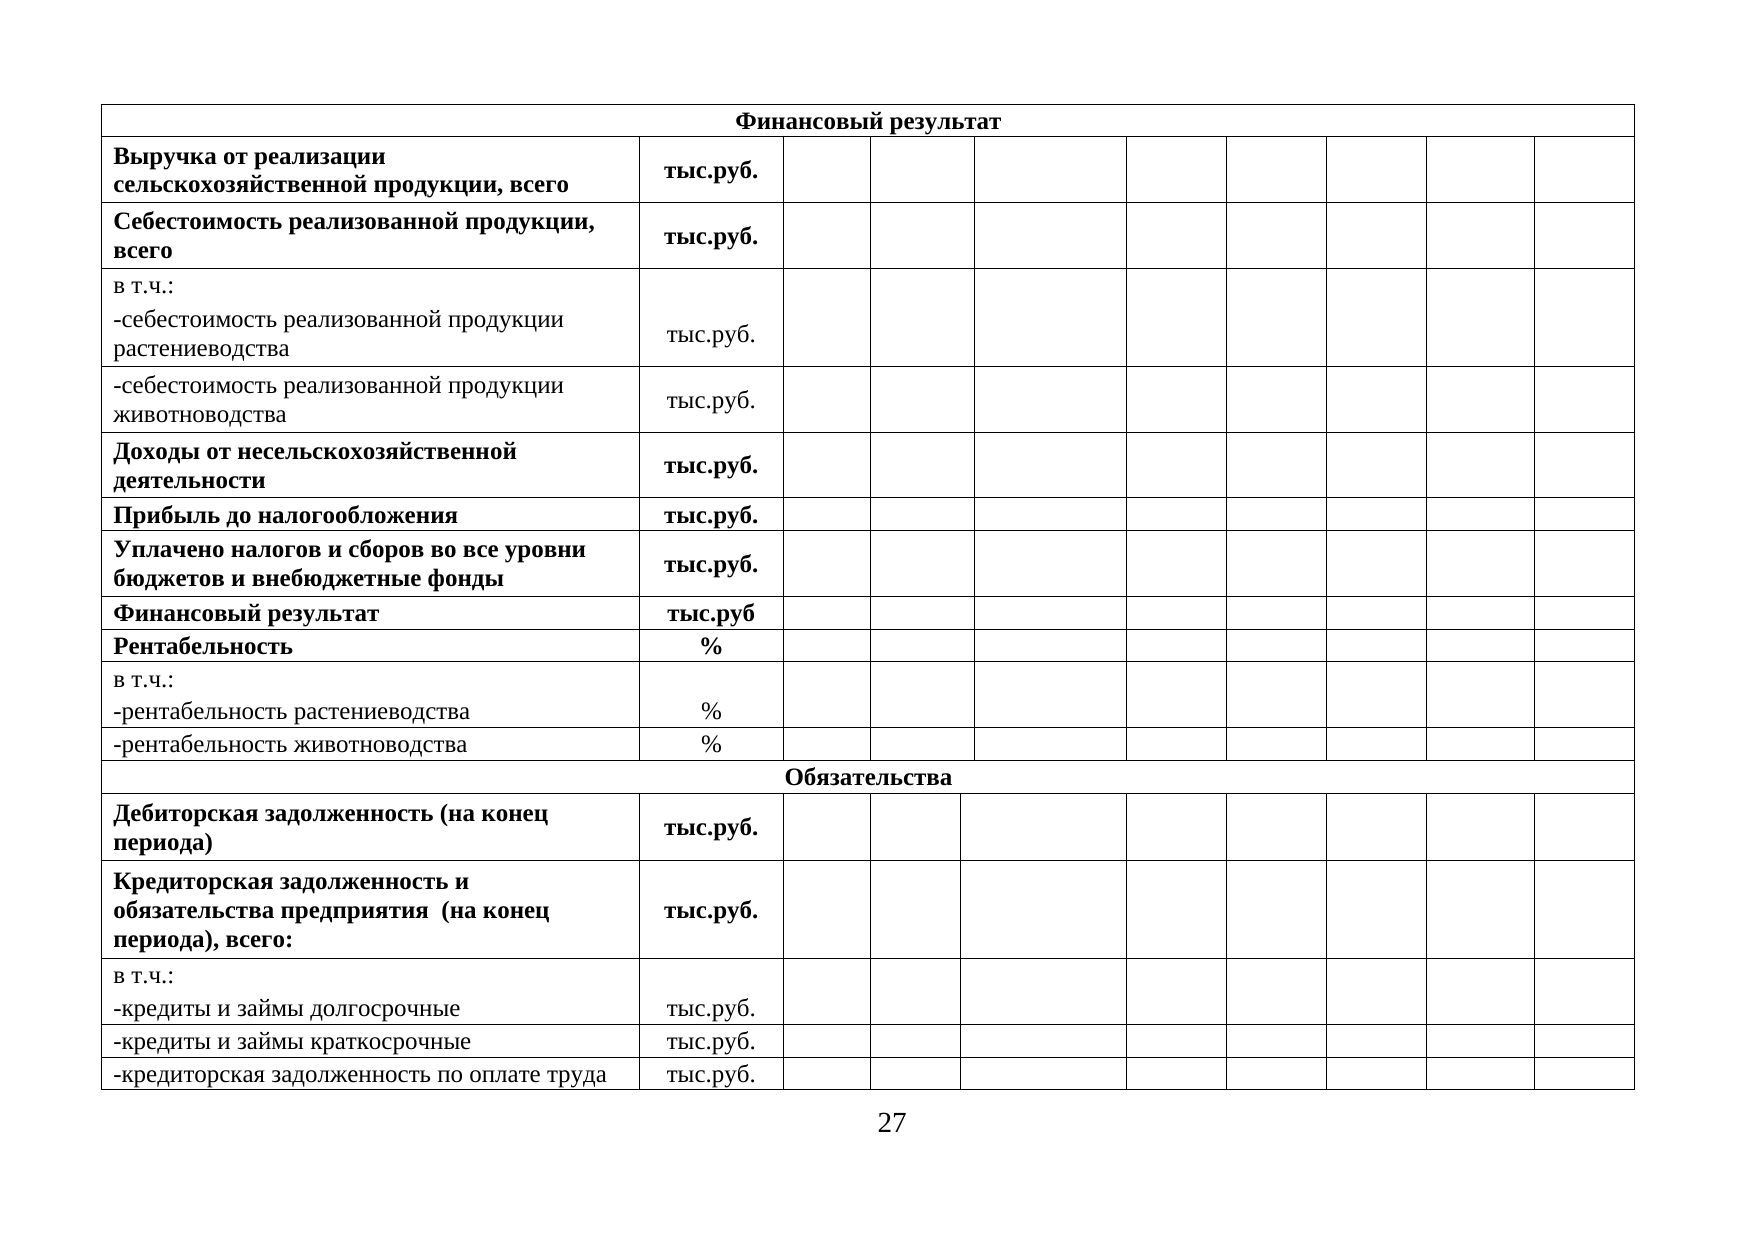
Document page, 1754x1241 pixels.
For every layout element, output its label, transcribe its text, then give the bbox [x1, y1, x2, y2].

table_cell [1227, 367, 1326, 432]
table_cell [1427, 694, 1534, 727]
table_cell Финансовый результат [102, 105, 1634, 136]
table_cell [1127, 367, 1226, 432]
table_cell в т.ч.: [102, 269, 639, 300]
table_cell [1127, 959, 1226, 991]
table_cell [784, 1058, 870, 1089]
table_cell -кредиты и займы долгосрочные [102, 991, 639, 1024]
table_cell [1227, 433, 1326, 497]
table_cell [871, 433, 974, 497]
table_cell Рентабельность [102, 630, 639, 661]
table_cell тыс.руб. [640, 137, 783, 202]
table_cell [871, 694, 974, 727]
table_cell [1535, 203, 1634, 267]
table_cell -кредиты и займы краткосрочные [102, 1025, 639, 1057]
table_cell тыс.руб. [640, 861, 783, 958]
table_cell [784, 597, 870, 628]
table_cell [1127, 1058, 1226, 1089]
table_cell в т.ч.: [102, 959, 639, 991]
table_cell [1327, 728, 1426, 760]
table_cell [1427, 662, 1534, 694]
table_cell [784, 991, 870, 1024]
table_cell [1227, 794, 1326, 860]
table_cell [1535, 662, 1634, 694]
table_cell [1227, 203, 1326, 267]
table_cell [871, 861, 960, 958]
table_cell [871, 1058, 960, 1089]
table_cell [871, 137, 974, 202]
table_cell [871, 203, 974, 267]
table_cell [1127, 137, 1226, 202]
table_cell [1227, 300, 1326, 366]
table_cell [1327, 433, 1426, 497]
table_cell [1427, 203, 1534, 267]
table_cell [1427, 531, 1534, 596]
table_cell [1327, 1025, 1426, 1057]
table_cell [1327, 959, 1426, 991]
table_cell [975, 531, 1126, 596]
table_cell тыс.руб. [640, 433, 783, 497]
table_cell тыс.руб [640, 597, 783, 628]
table_cell [871, 959, 960, 991]
table_cell [975, 367, 1126, 432]
table_cell [784, 794, 870, 860]
table_cell [1535, 531, 1634, 596]
table_cell Обязательства [102, 761, 1634, 792]
table_cell [1327, 1058, 1426, 1089]
table_cell [1327, 662, 1426, 694]
table_cell [1227, 597, 1326, 628]
table_cell [1127, 203, 1226, 267]
table_cell [871, 300, 974, 366]
table_cell % [640, 630, 783, 661]
table_cell [1327, 203, 1426, 267]
table_cell Уплачено налогов и сборов во все уровни бюджетов и внебюджетные фонды [102, 531, 639, 596]
table_cell [975, 597, 1126, 628]
table_cell [1227, 861, 1326, 958]
table_cell [784, 959, 870, 991]
table_cell [1535, 991, 1634, 1024]
table_cell [1535, 269, 1634, 300]
table_cell тыс.руб. [640, 531, 783, 596]
table_cell [871, 597, 974, 628]
table_cell тыс.руб. [640, 300, 783, 366]
table_cell Дебиторская задолженность (на конец периода) [102, 794, 639, 860]
table_cell [784, 433, 870, 497]
table_cell [975, 433, 1126, 497]
table_cell в т.ч.: [102, 662, 639, 694]
table_cell [871, 1025, 960, 1057]
table_cell [1227, 531, 1326, 596]
table_cell [961, 991, 1126, 1024]
table_cell [1127, 1025, 1226, 1057]
table_cell [1535, 367, 1634, 432]
table_cell [871, 728, 974, 760]
table_cell [1427, 433, 1534, 497]
table_cell тыс.руб. [640, 991, 783, 1024]
table_cell [1127, 861, 1226, 958]
table_cell [975, 203, 1126, 267]
table_cell [871, 662, 974, 694]
table_cell [1427, 1058, 1534, 1089]
table_cell [1227, 630, 1326, 661]
table_cell [1535, 433, 1634, 497]
table_cell [1227, 269, 1326, 300]
table_cell [1327, 367, 1426, 432]
table_cell [1327, 300, 1426, 366]
table_cell -кредиторская задолженность по оплате труда [102, 1058, 639, 1089]
table_cell [1127, 630, 1226, 661]
table_cell [1535, 1025, 1634, 1057]
table_cell -себестоимость реализованной продукции растениеводства [102, 300, 639, 366]
table_cell [784, 531, 870, 596]
table_cell [975, 728, 1126, 760]
table_cell [1535, 959, 1634, 991]
table_cell [871, 269, 974, 300]
table_cell [975, 630, 1126, 661]
table_cell [1427, 959, 1534, 991]
table_cell [1327, 531, 1426, 596]
table_cell [1327, 597, 1426, 628]
table_cell [784, 269, 870, 300]
table_cell [1427, 1025, 1534, 1057]
table_cell [1227, 694, 1326, 727]
table_cell [961, 861, 1126, 958]
table_cell [784, 630, 870, 661]
table_cell % [640, 694, 783, 727]
table_cell [975, 137, 1126, 202]
table_cell [1535, 597, 1634, 628]
table_cell тыс.руб. [640, 203, 783, 267]
table_cell [1535, 728, 1634, 760]
table_cell [784, 300, 870, 366]
table_cell [1327, 498, 1426, 530]
table_cell [1535, 794, 1634, 860]
table_cell [1327, 137, 1426, 202]
table_cell [961, 794, 1126, 860]
table_cell [871, 531, 974, 596]
table_cell [1327, 861, 1426, 958]
table_cell [871, 794, 960, 860]
table_cell [1327, 694, 1426, 727]
table_cell [1427, 498, 1534, 530]
table_cell [975, 694, 1126, 727]
table_cell [1427, 367, 1534, 432]
table_cell Кредиторская задолженность и обязательства предприятия (на конец периода), всего: [102, 861, 639, 958]
table_cell [640, 662, 783, 694]
table_cell [871, 367, 974, 432]
table_cell [1227, 991, 1326, 1024]
table_cell [1427, 630, 1534, 661]
table_cell [1535, 1058, 1634, 1089]
table_cell -себестоимость реализованной продукции животноводства [102, 367, 639, 432]
table_cell [1127, 597, 1226, 628]
table_cell [1427, 728, 1534, 760]
table_cell [1227, 959, 1326, 991]
table_cell [640, 269, 783, 300]
table_cell [784, 728, 870, 760]
table_cell -рентабельность животноводства [102, 728, 639, 760]
table_cell [1427, 300, 1534, 366]
table_cell Финансовый результат [102, 597, 639, 628]
table_cell [1227, 1058, 1326, 1089]
table_cell [1327, 794, 1426, 860]
table_cell [975, 662, 1126, 694]
table_cell [871, 991, 960, 1024]
table_cell [1535, 300, 1634, 366]
table_cell тыс.руб. [640, 1058, 783, 1089]
table_cell тыс.руб. [640, 1025, 783, 1057]
table_cell [1535, 498, 1634, 530]
table_cell [784, 367, 870, 432]
table_cell [1127, 728, 1226, 760]
table_cell [1427, 137, 1534, 202]
table_cell тыс.руб. [640, 498, 783, 530]
table_cell [1327, 630, 1426, 661]
table_cell тыс.руб. [640, 794, 783, 860]
table_cell [1127, 991, 1226, 1024]
table_cell [1127, 694, 1226, 727]
table_cell [1327, 991, 1426, 1024]
table_cell [1127, 269, 1226, 300]
table_cell [1535, 137, 1634, 202]
table_cell [1127, 300, 1226, 366]
table_cell [1227, 1025, 1326, 1057]
table_cell [1427, 861, 1534, 958]
table_cell [1227, 137, 1326, 202]
table_cell [1535, 694, 1634, 727]
table_cell [1427, 794, 1534, 860]
table_cell [784, 137, 870, 202]
table_cell [1127, 531, 1226, 596]
table_cell [1127, 433, 1226, 497]
table_cell [1227, 498, 1326, 530]
table_cell [975, 300, 1126, 366]
table_cell -рентабельность растениеводства [102, 694, 639, 727]
table_cell [975, 269, 1126, 300]
table_cell [1227, 662, 1326, 694]
table_cell [871, 630, 974, 661]
table_cell [1535, 861, 1634, 958]
table_cell [1227, 728, 1326, 760]
table_cell [1427, 991, 1534, 1024]
table_cell [784, 861, 870, 958]
table_cell [784, 694, 870, 727]
table_cell [1427, 269, 1534, 300]
table_cell [784, 498, 870, 530]
table_cell Прибыль до налогообложения [102, 498, 639, 530]
table_cell % [640, 728, 783, 760]
table_cell [640, 959, 783, 991]
table_cell [784, 662, 870, 694]
table_cell Доходы от несельскохозяйственной деятельности [102, 433, 639, 497]
table_cell [784, 203, 870, 267]
table_cell [1127, 794, 1226, 860]
table_cell [961, 959, 1126, 991]
table_cell [961, 1058, 1126, 1089]
table_cell [1127, 662, 1226, 694]
table_cell [1535, 630, 1634, 661]
table_cell [1327, 269, 1426, 300]
table_cell [1427, 597, 1534, 628]
table_cell [784, 1025, 870, 1057]
table_cell [961, 1025, 1126, 1057]
table_cell Выручка от реализации сельскохозяйственной продукции, всего [102, 137, 639, 202]
table_cell [975, 498, 1126, 530]
table_cell Себестоимость реализованной продукции, всего [102, 203, 639, 267]
table_cell тыс.руб. [640, 367, 783, 432]
table_cell [1127, 498, 1226, 530]
table_cell [871, 498, 974, 530]
